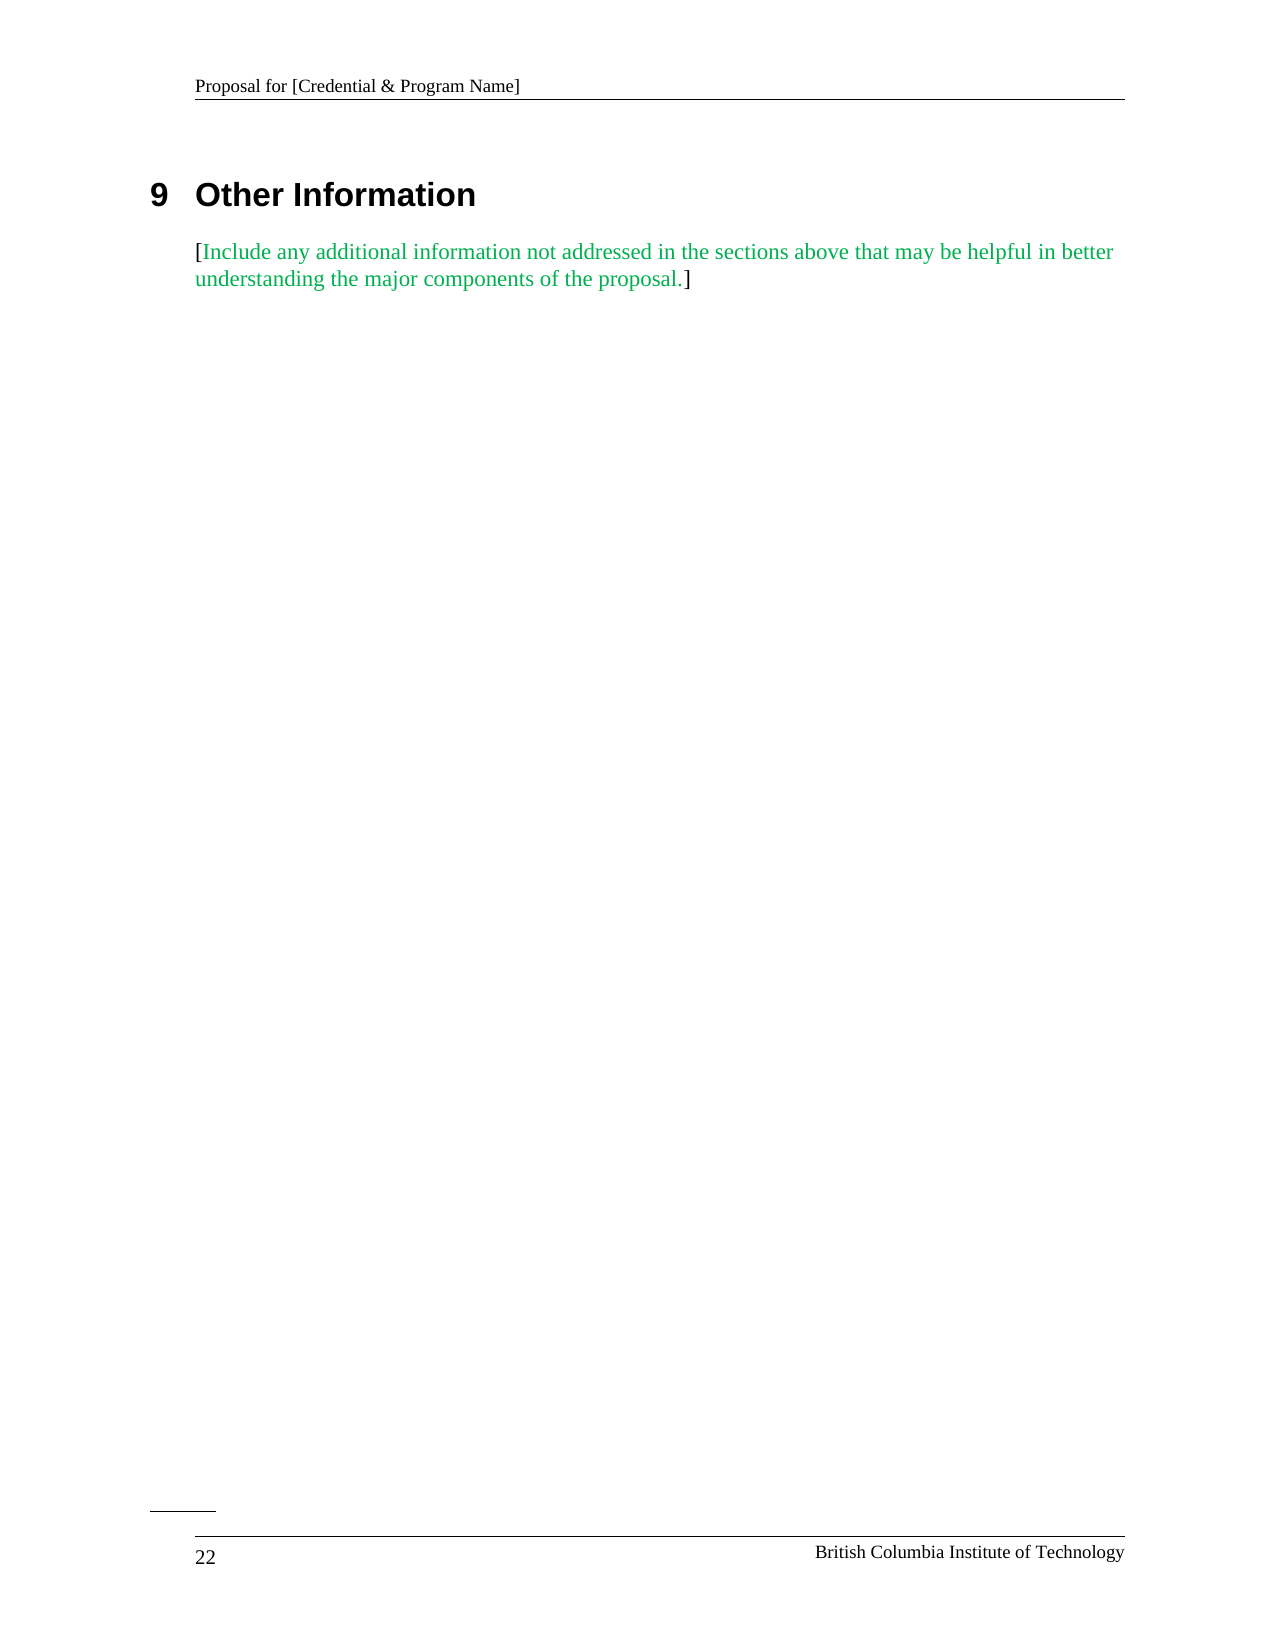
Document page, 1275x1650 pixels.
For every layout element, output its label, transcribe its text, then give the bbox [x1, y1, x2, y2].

text [Include any additional information not addressed in the sections above that may be helpful in better understanding the major components of the proposal.] [195, 238, 1125, 291]
subtitle Other Information [150, 175, 1125, 213]
